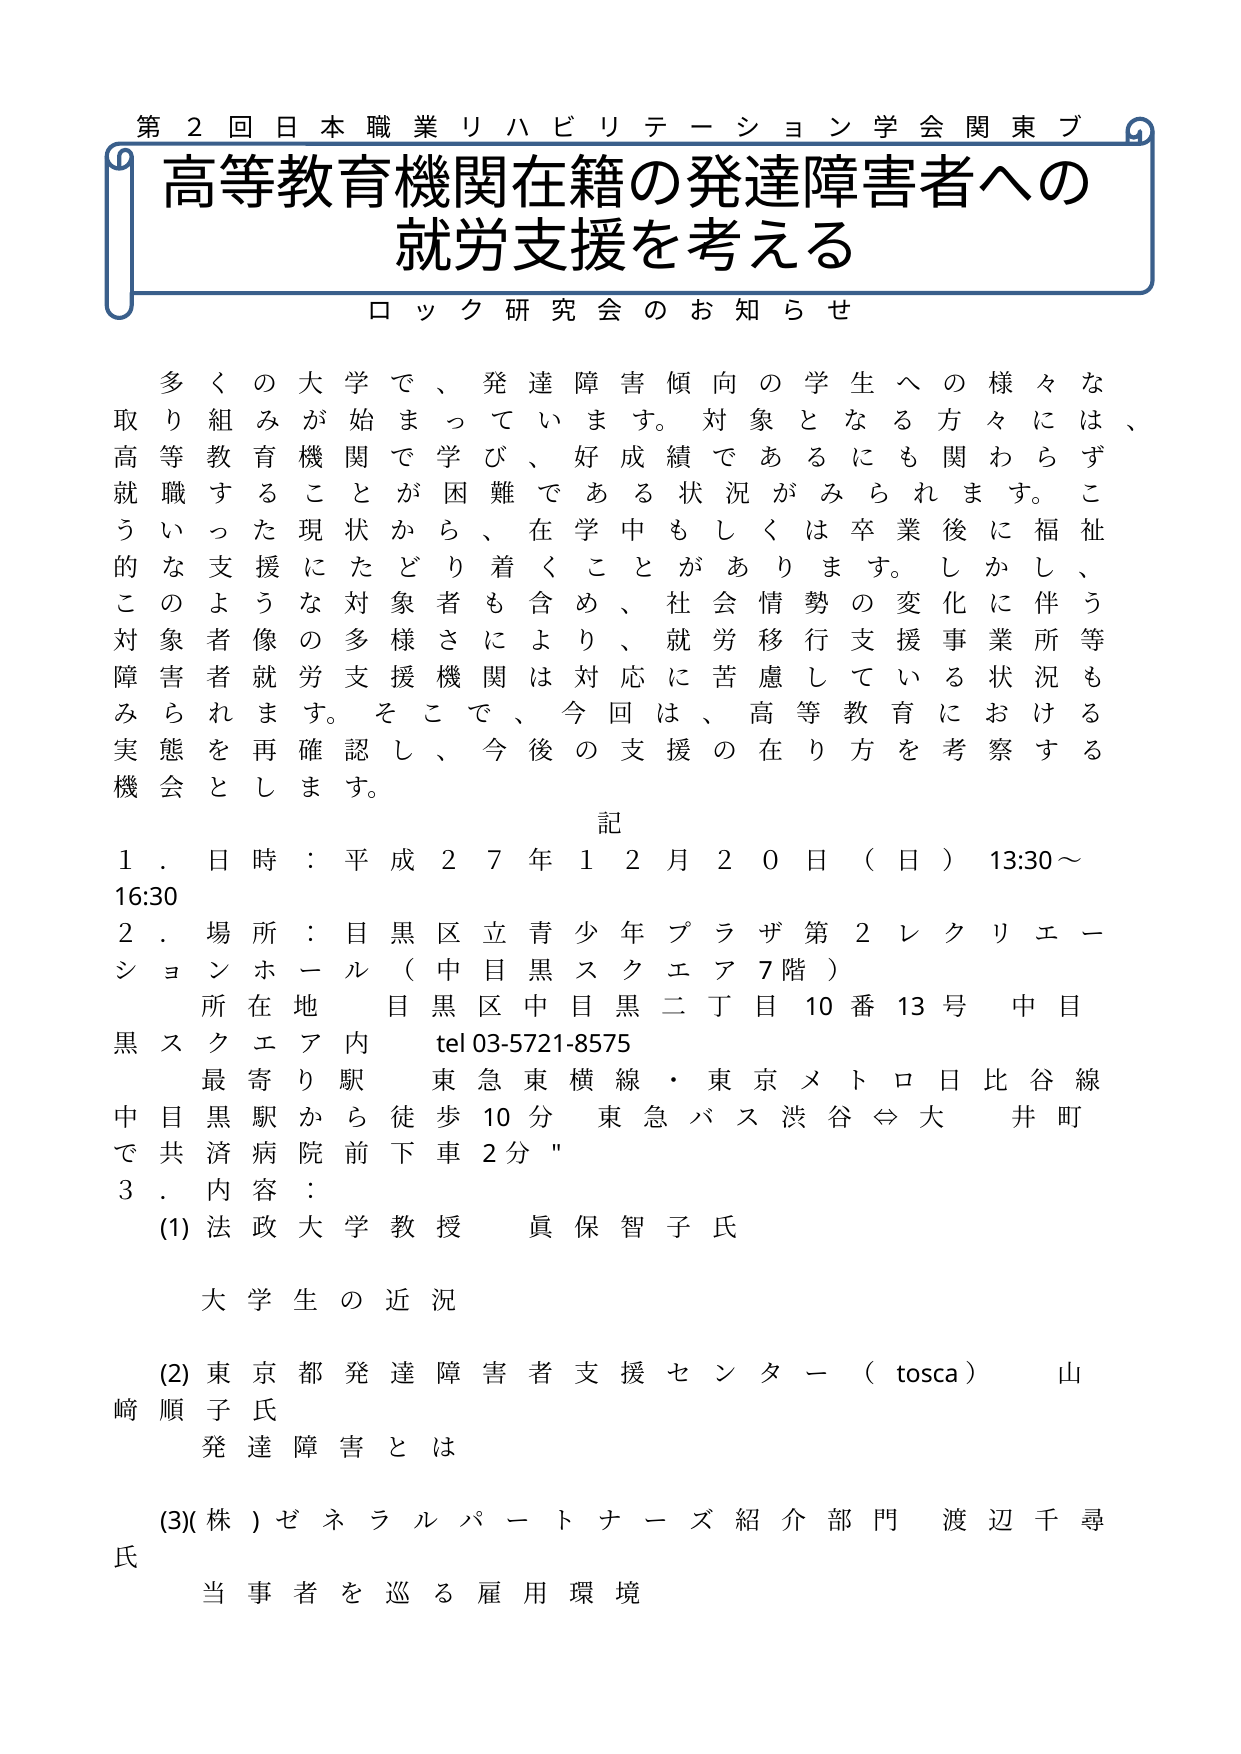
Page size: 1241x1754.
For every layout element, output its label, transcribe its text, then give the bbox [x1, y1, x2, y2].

text (1)法政大学教授 眞保智子氏 [114, 1207, 1127, 1280]
text 第２回日本職業リハビリテーション学会関東ブロック研究会のお知らせ [114, 107, 1127, 327]
text 発達障害とは [114, 1427, 1127, 1500]
text 所在地 目黒区中目黒二丁目10番13号 中目黒スクエア内 tel 03-5721-8575 [114, 987, 1127, 1060]
text 大学生の近況 [114, 1280, 1127, 1354]
text (2)東京都発達障害者支援センター（tosca） 山﨑順子氏 [114, 1354, 1127, 1427]
text ２．場所：目黒区立青少年プラザ第２レクリエーションホール（中目黒スクエア7階） [114, 914, 1127, 987]
text 最寄り駅 東急東横線・東京メトロ日比谷線 中目黒駅から徒歩10分 東急バス渋谷⇔大 井町で共済病院前下車2分" [114, 1060, 1127, 1170]
text 当事者を巡る雇用環境 [114, 1574, 1127, 1647]
text ３．内容： [114, 1170, 1127, 1207]
text (3)(株)ゼネラルパートナーズ紹介部門 渡辺千尋氏 [114, 1500, 1127, 1574]
text 記 [114, 804, 1127, 840]
text 多くの大学で、発達障害傾向の学生への様々な取り組みが始まっています。対象となる方々には、高等教育機関で学び、好成績であるにも関わらず就職することが困難である状況がみられます。こういった現状から、在学中もしくは卒業後に福祉的な支援にたどり着くことがあります。しかし、このような対象者も含め、社会情勢の変化に伴う対象者像の多様さにより、就労移行支援事業所等障害者就労支援機関は対応に苦慮している状況もみられます。そこで、今回は、高等教育における実態を再確認し、今後の支援の在り方を考察する機会とします。 [114, 364, 1127, 804]
text １．日時：平成２７年１２月２０日（日）13:30～16:30 [114, 840, 1127, 914]
